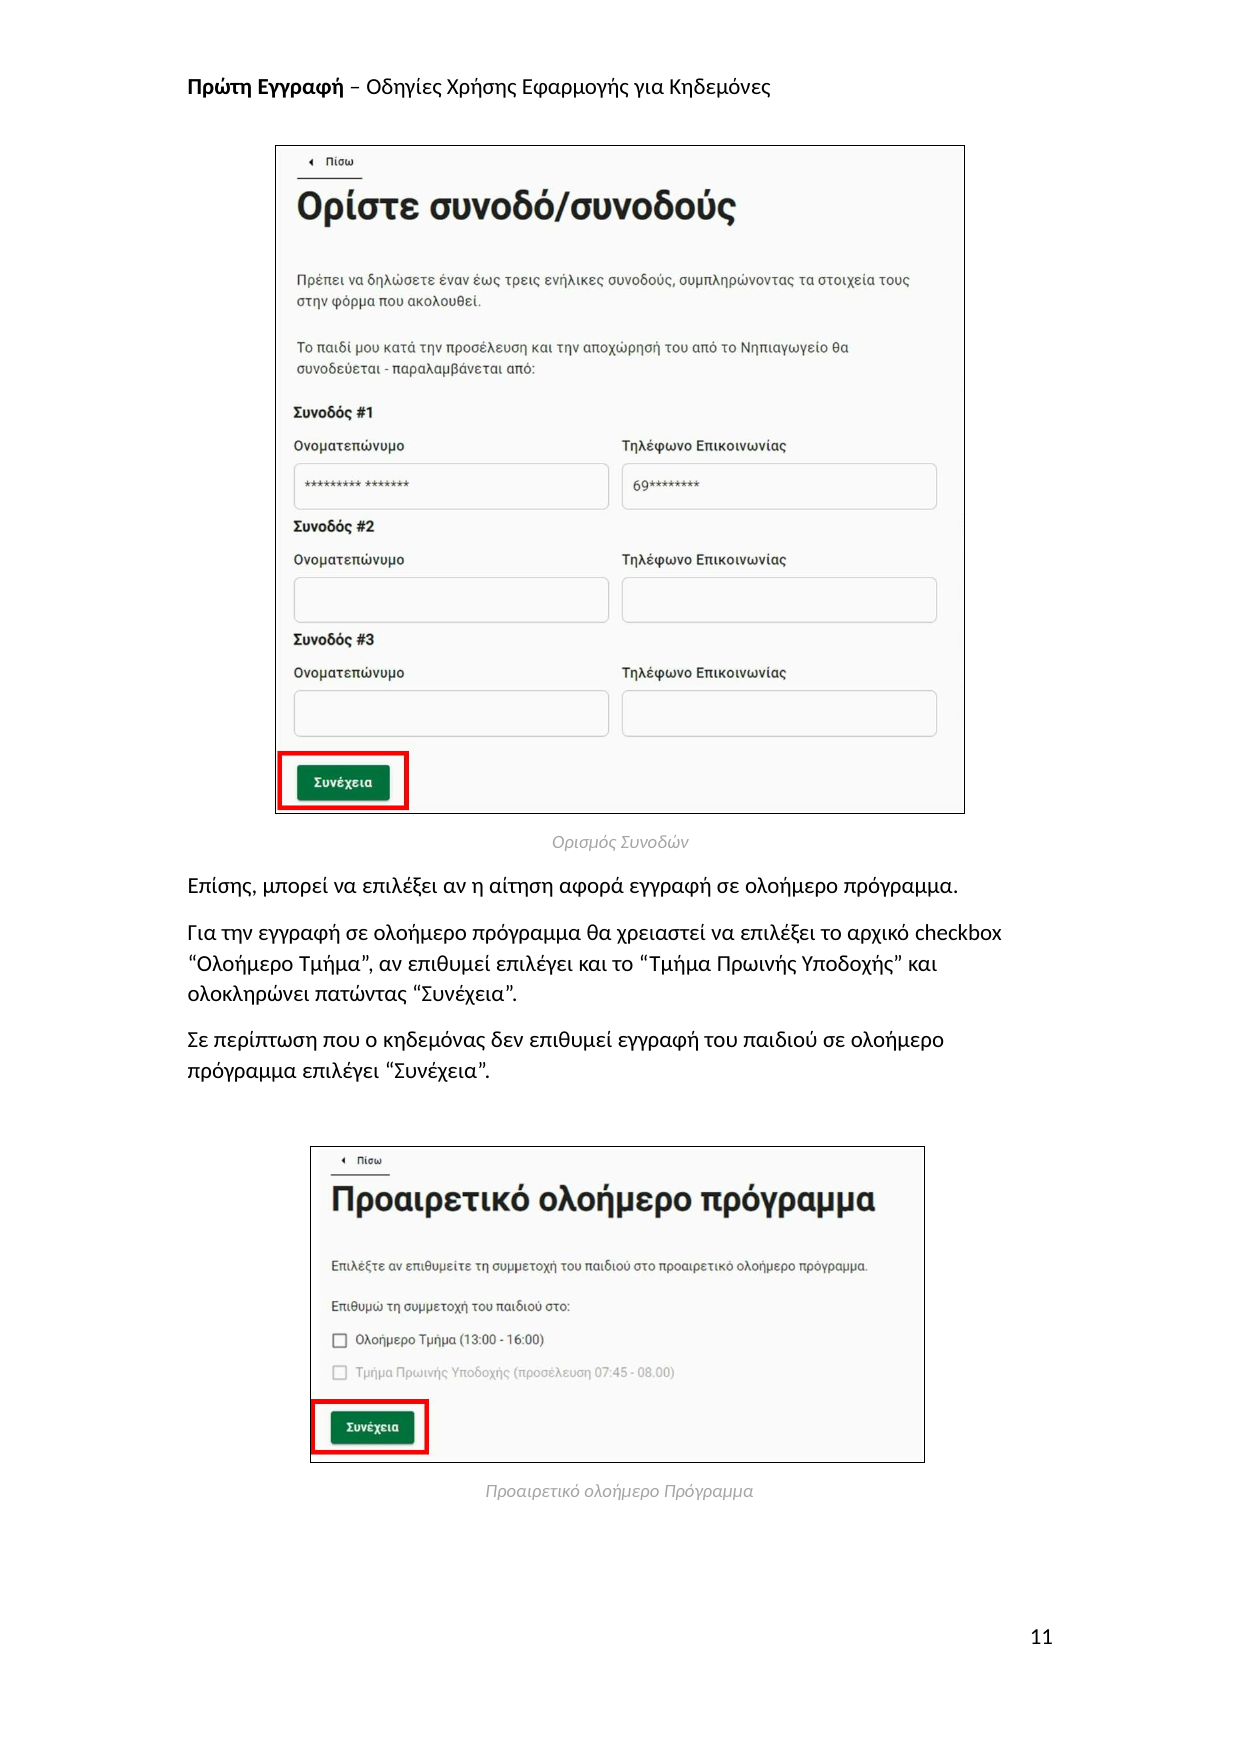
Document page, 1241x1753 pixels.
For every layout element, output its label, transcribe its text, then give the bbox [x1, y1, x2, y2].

picture [276, 146, 964, 813]
text “Ολοήμερο Τμήμα”, αν επιθυμεί επιλέγει και το “Τμήμα Πρωινής Υποδοχής” και [187, 948, 965, 977]
text Επίσης, μπορεί να επιλέξει αν η αίτηση αφορά εγγραφή σε ολοήμερο πρόγραμμα. [187, 871, 1028, 899]
picture [311, 1147, 924, 1462]
text ολοκληρώνει πατώντας “Συνέχεια”. [187, 978, 546, 1007]
text πρόγραμμα επιλέγει “Συνέχεια”. [187, 1056, 968, 1084]
text Ορισμός Συνοδών [552, 830, 713, 853]
text Για την εγγραφή σε ολοήμερο πρόγραμμα θα χρειαστεί να επιλέξει το αρχικό checkbox [187, 918, 1028, 946]
text Προαιρετικό ολοήμερο Πρόγραμμα [485, 1479, 779, 1502]
text Πρώτη Εγγραφή – Οδηγίες Χρήσης Εφαρμογής για Κηδεμόνες [187, 72, 795, 100]
text 11 [1029, 1622, 1078, 1650]
text Σε περίπτωση που ο κηδεμόνας δεν επιθυμεί εγγραφή του παιδιού σε ολοήμερο [187, 1025, 968, 1053]
